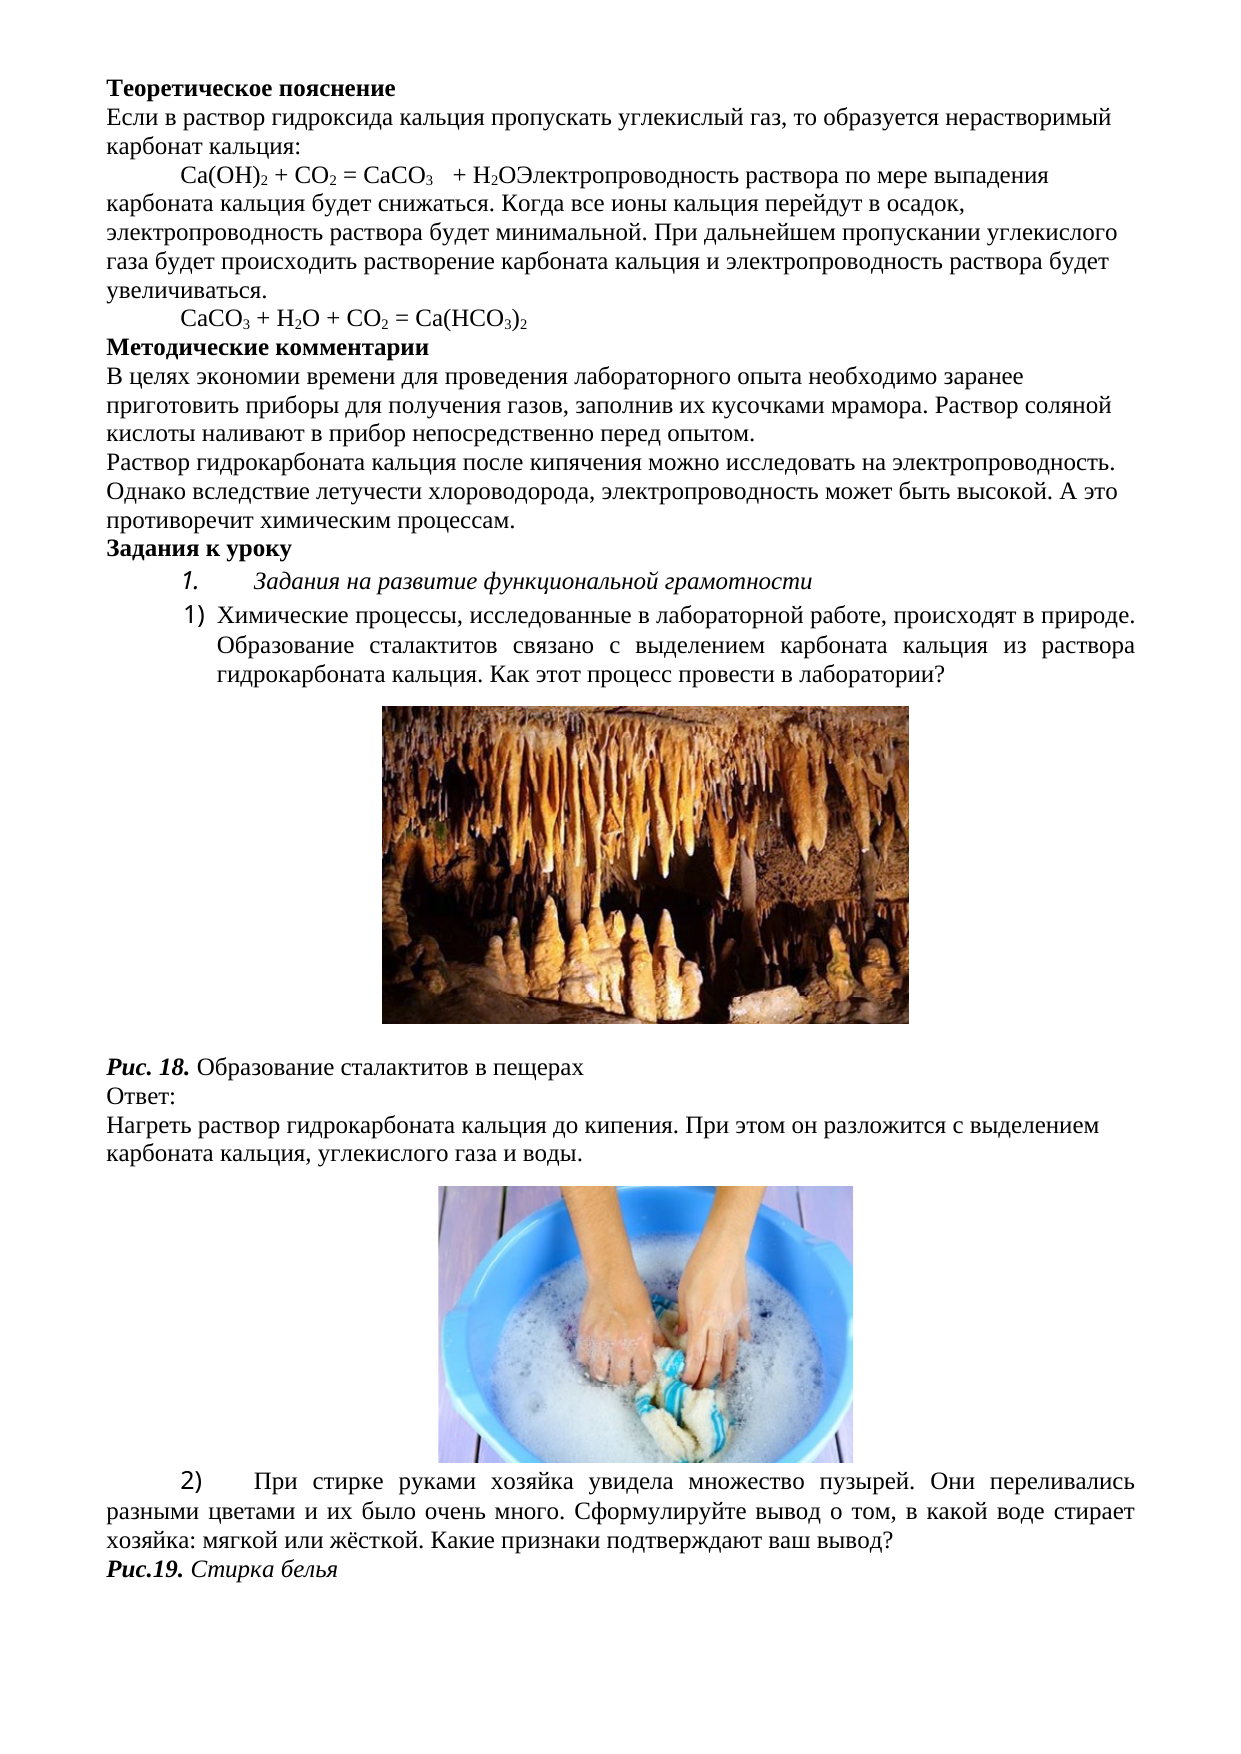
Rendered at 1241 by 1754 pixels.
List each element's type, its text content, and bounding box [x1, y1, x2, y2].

text Методические комментарии [106, 332, 1136, 361]
picture [438, 1186, 854, 1463]
text Задания к уроку [106, 533, 1136, 562]
text Рис.19. Стирка белья [106, 1554, 1136, 1583]
text Ответ: [106, 1081, 1136, 1110]
text Теоретическое пояснение [106, 73, 1136, 102]
text Если в раствор гидроксида кальция пропускать углекислый газ, то образуется нерастворимый карбонат кальция: [106, 102, 1136, 160]
text Ca(OH)2 + CO2 = CaCO3+ H2OЭлектропроводность раствора по мере выпадения карбоната кальция будет снижаться. Когда все ионы кальция перейдут в осадок, электропроводность раствора будет минимальной. При дальнейшем пропускании углекислого газа будет происходить растворение карбоната кальция и электропроводность раствора будет увеличиваться. [106, 160, 1136, 303]
picture [382, 706, 909, 1024]
list Химические процессы, исследованные в лабораторной работе, происходят в природе. Образование сталактитов связано с выделением карбоната кальция из раствора гидрокарбоната кальция. Как этот процесс провести в лаборатории? [183, 596, 1136, 688]
text Нагреть раствор гидрокарбоната кальция до кипения. При этом он разложится с выделением карбоната кальция, углекислого газа и воды. [106, 1110, 1136, 1167]
text CaCO3 + H2O + CO2 = Са(НСО3)2 [106, 303, 1136, 332]
list Задания на развитие функциональной грамотности [106, 562, 1136, 596]
text Раствор гидрокарбоната кальция после кипячения можно исследовать на электропроводность. Однако вследствие летучести хлороводорода, электропроводность может быть высокой. А это противоречит химическим процессам. [106, 447, 1136, 533]
text Рис. 18. Образование сталактитов в пещерах [106, 1052, 1136, 1081]
text В целях экономии времени для проведения лабораторного опыта необходимо заранее приготовить приборы для получения газов, заполнив их кусочками мрамора. Раствор соляной кислоты наливают в прибор непосредственно перед опытом. [106, 361, 1136, 447]
